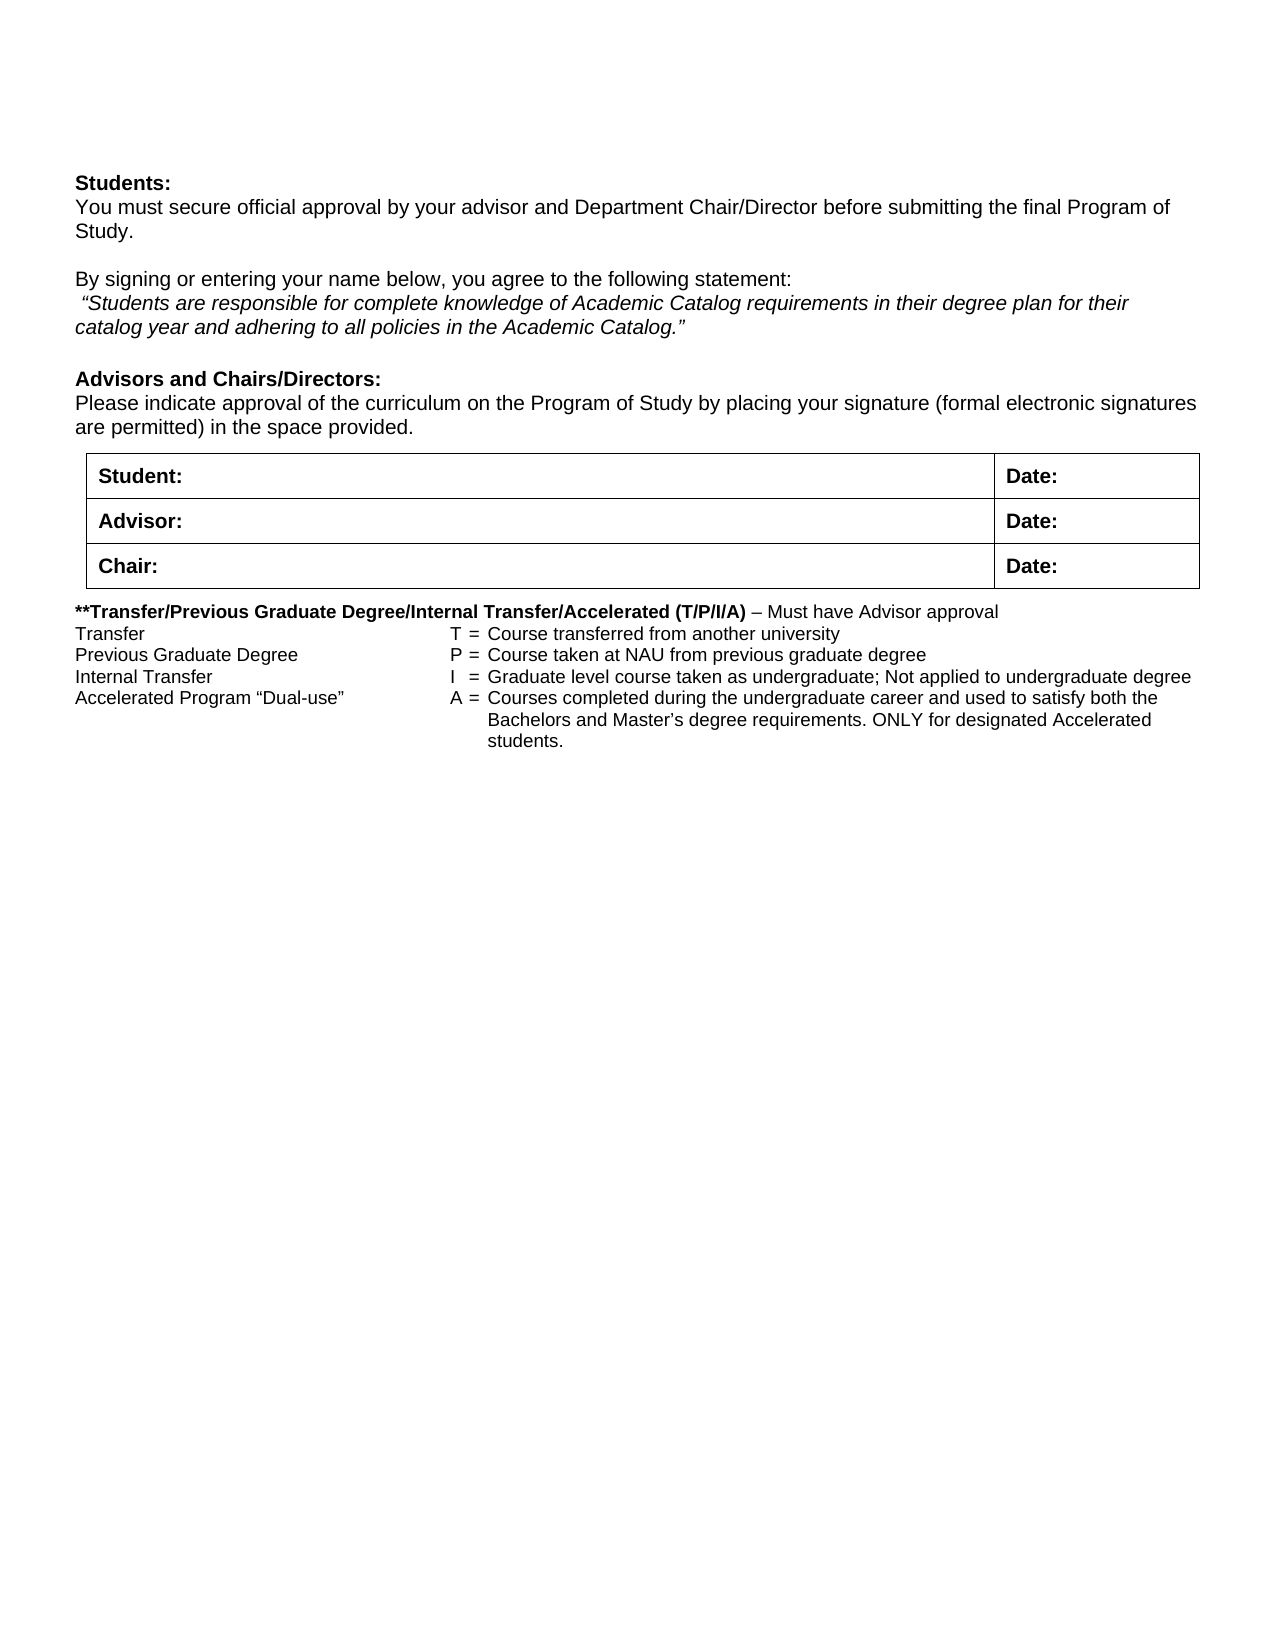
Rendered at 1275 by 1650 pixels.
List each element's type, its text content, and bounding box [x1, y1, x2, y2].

table_cell Date: [995, 499, 1199, 543]
text You must secure official approval by your advisor and Department Chair/Director before submitting the final Program of Study. [75, 195, 1200, 243]
text Students: [75, 171, 1200, 195]
text Previous Graduate Degree P = Course taken at NAU from previous graduate degree [75, 644, 1200, 666]
text “Students are responsible for complete knowledge of Academic Catalog requirements in their degree plan for their catalog year and adhering to all policies in the Academic Catalog.” [75, 291, 1200, 338]
text **Transfer/Previous Graduate Degree/Internal Transfer/Accelerated (T/P/I/A) – Must have Advisor approval [75, 601, 1200, 622]
text Advisors and Chairs/Directors: [75, 367, 1200, 391]
table_header Date: [995, 454, 1199, 498]
text Transfer T = Course transferred from another university [75, 622, 1200, 644]
table_cell Advisor: [87, 499, 994, 543]
text By signing or entering your name below, you agree to the following statement: [75, 267, 1200, 291]
table_cell Date: [995, 544, 1199, 588]
table_cell Chair: [87, 544, 994, 588]
text Accelerated Program “Dual-use” A = Courses completed during the undergraduate career and used to satisfy both the Bachelors and Master’s degree requirements. ONLY for designated Accelerated students. [75, 687, 1200, 752]
table_header Student: [87, 454, 994, 498]
text Please indicate approval of the curriculum on the Program of Study by placing your signature (formal electronic signatures are permitted) in the space provided. [75, 391, 1200, 438]
text Internal Transfer I = Graduate level course taken as undergraduate; Not applied to undergraduate degree [75, 666, 1200, 687]
